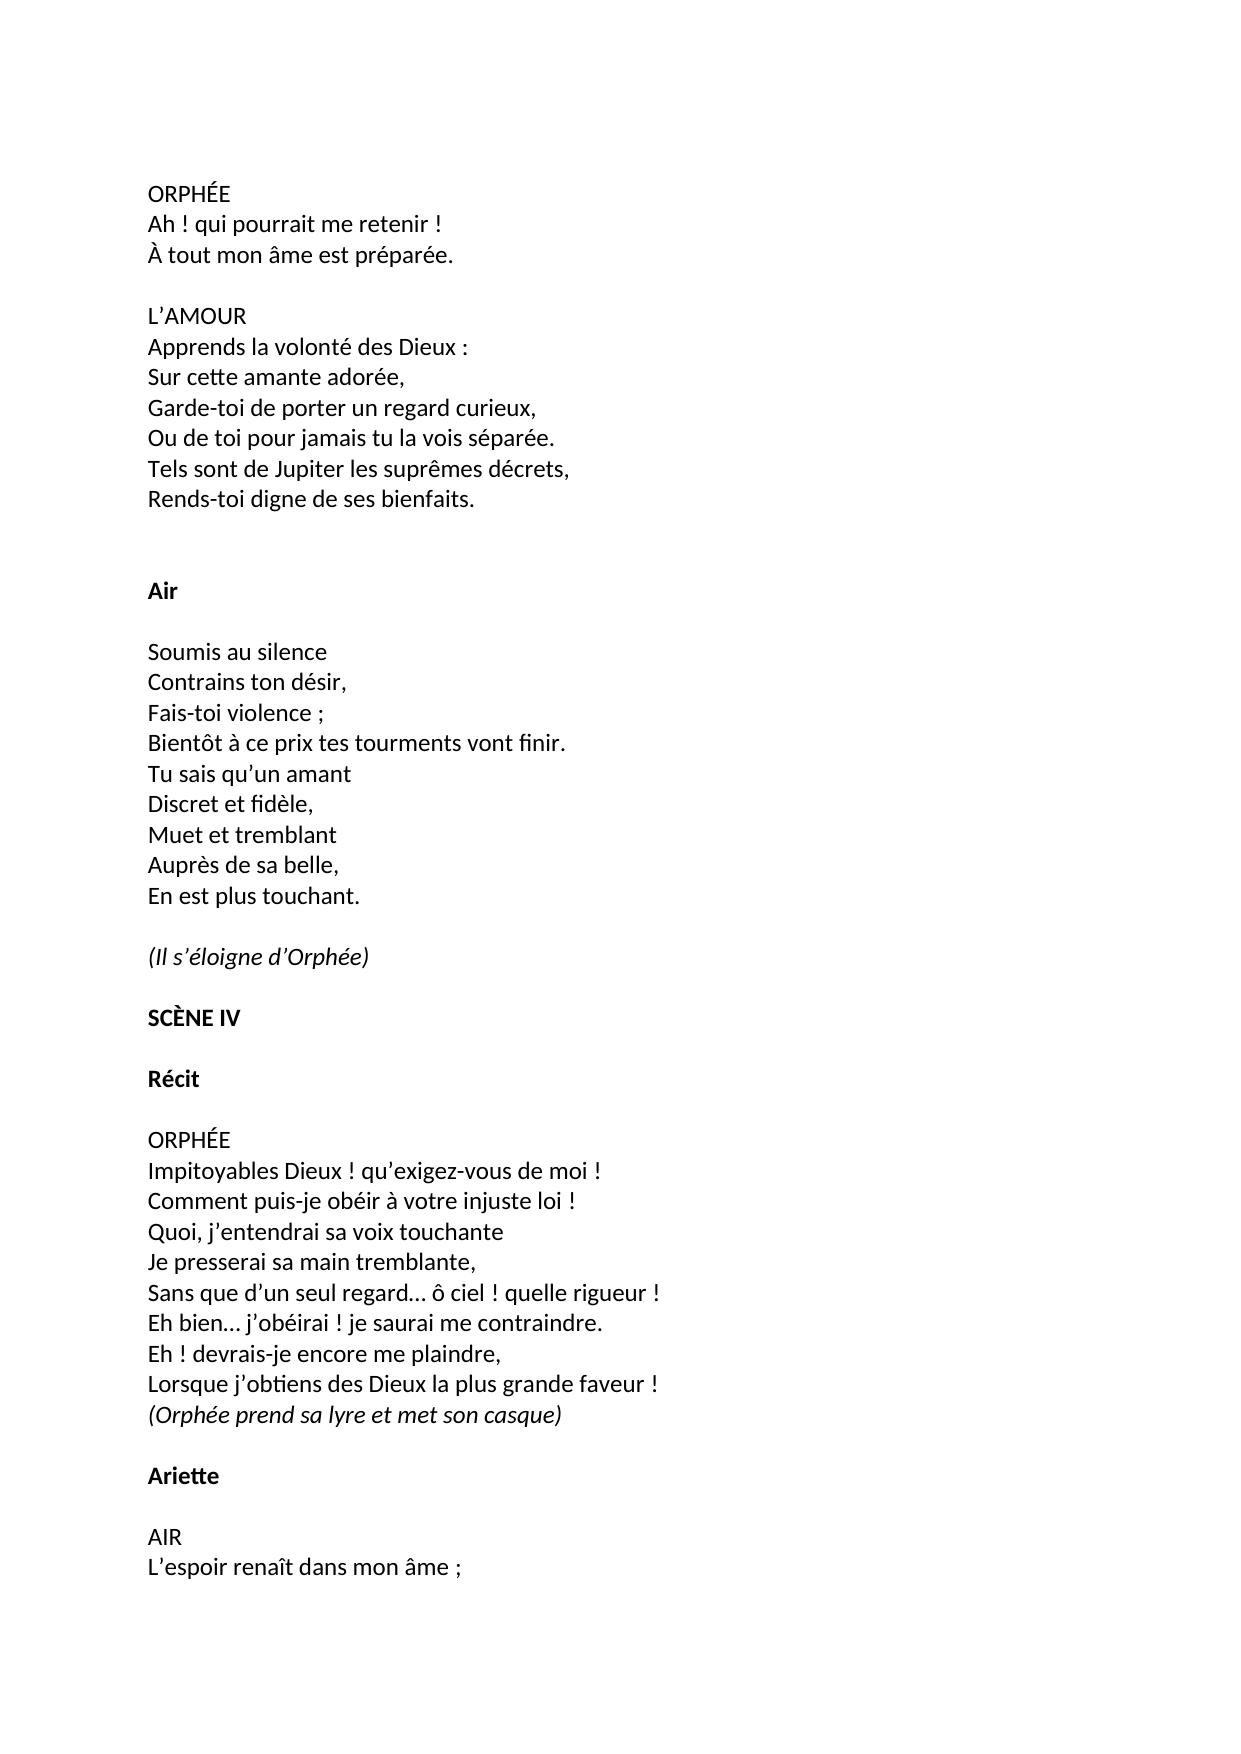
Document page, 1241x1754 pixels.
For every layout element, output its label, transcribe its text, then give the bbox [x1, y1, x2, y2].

text Comment puis-je obéir à votre injuste loi ! [148, 1185, 1093, 1216]
text En est plus touchant. [148, 880, 1093, 911]
text Récit [148, 1063, 1093, 1094]
text Apprends la volonté des Dieux : [148, 331, 1093, 361]
text Bientôt à ce prix tes tourments vont finir. [148, 727, 1093, 758]
text Fais-toi violence ; [148, 697, 1093, 727]
text (Il s’éloigne d’Orphée) [148, 941, 1093, 972]
text Ah ! qui pourrait me retenir ! [148, 209, 1093, 239]
text Je presserai sa main tremblante, [148, 1246, 1093, 1277]
text Garde-toi de porter un regard curieux, [148, 392, 1093, 422]
text Rends-toi digne de ses bienfaits. [148, 483, 1093, 514]
text Air [148, 575, 1093, 605]
text AIR [148, 1521, 1093, 1552]
text (Orphée prend sa lyre et met son casque) [148, 1399, 1093, 1429]
text Eh bien… j’obéirai ! je saurai me contraindre. [148, 1307, 1093, 1338]
text Ou de toi pour jamais tu la vois séparée. [148, 422, 1093, 453]
text Muet et tremblant [148, 819, 1093, 849]
text Sans que d’un seul regard… ô ciel ! quelle rigueur ! [148, 1277, 1093, 1307]
text Lorsque j’obtiens des Dieux la plus grande faveur ! [148, 1368, 1093, 1399]
text Quoi, j’entendrai sa voix touchante [148, 1216, 1093, 1246]
text Contrains ton désir, [148, 666, 1093, 697]
text Soumis au silence [148, 636, 1093, 666]
text ORPHÉE [148, 1124, 1093, 1155]
text ORPHÉE [148, 178, 1093, 209]
text À tout mon âme est préparée. [148, 239, 1093, 270]
text SCÈNE IV [148, 1002, 1093, 1033]
text L’AMOUR [148, 300, 1093, 331]
text Ariette [148, 1460, 1093, 1491]
text Tels sont de Jupiter les suprêmes décrets, [148, 453, 1093, 483]
text Tu sais qu’un amant [148, 758, 1093, 788]
text L’espoir renaît dans mon âme ; [148, 1552, 1093, 1582]
text Eh ! devrais-je encore me plaindre, [148, 1338, 1093, 1368]
text Sur cette amante adorée, [148, 361, 1093, 392]
text Auprès de sa belle, [148, 849, 1093, 880]
text Discret et fidèle, [148, 788, 1093, 819]
text Impitoyables Dieux ! qu’exigez-vous de moi ! [148, 1155, 1093, 1185]
